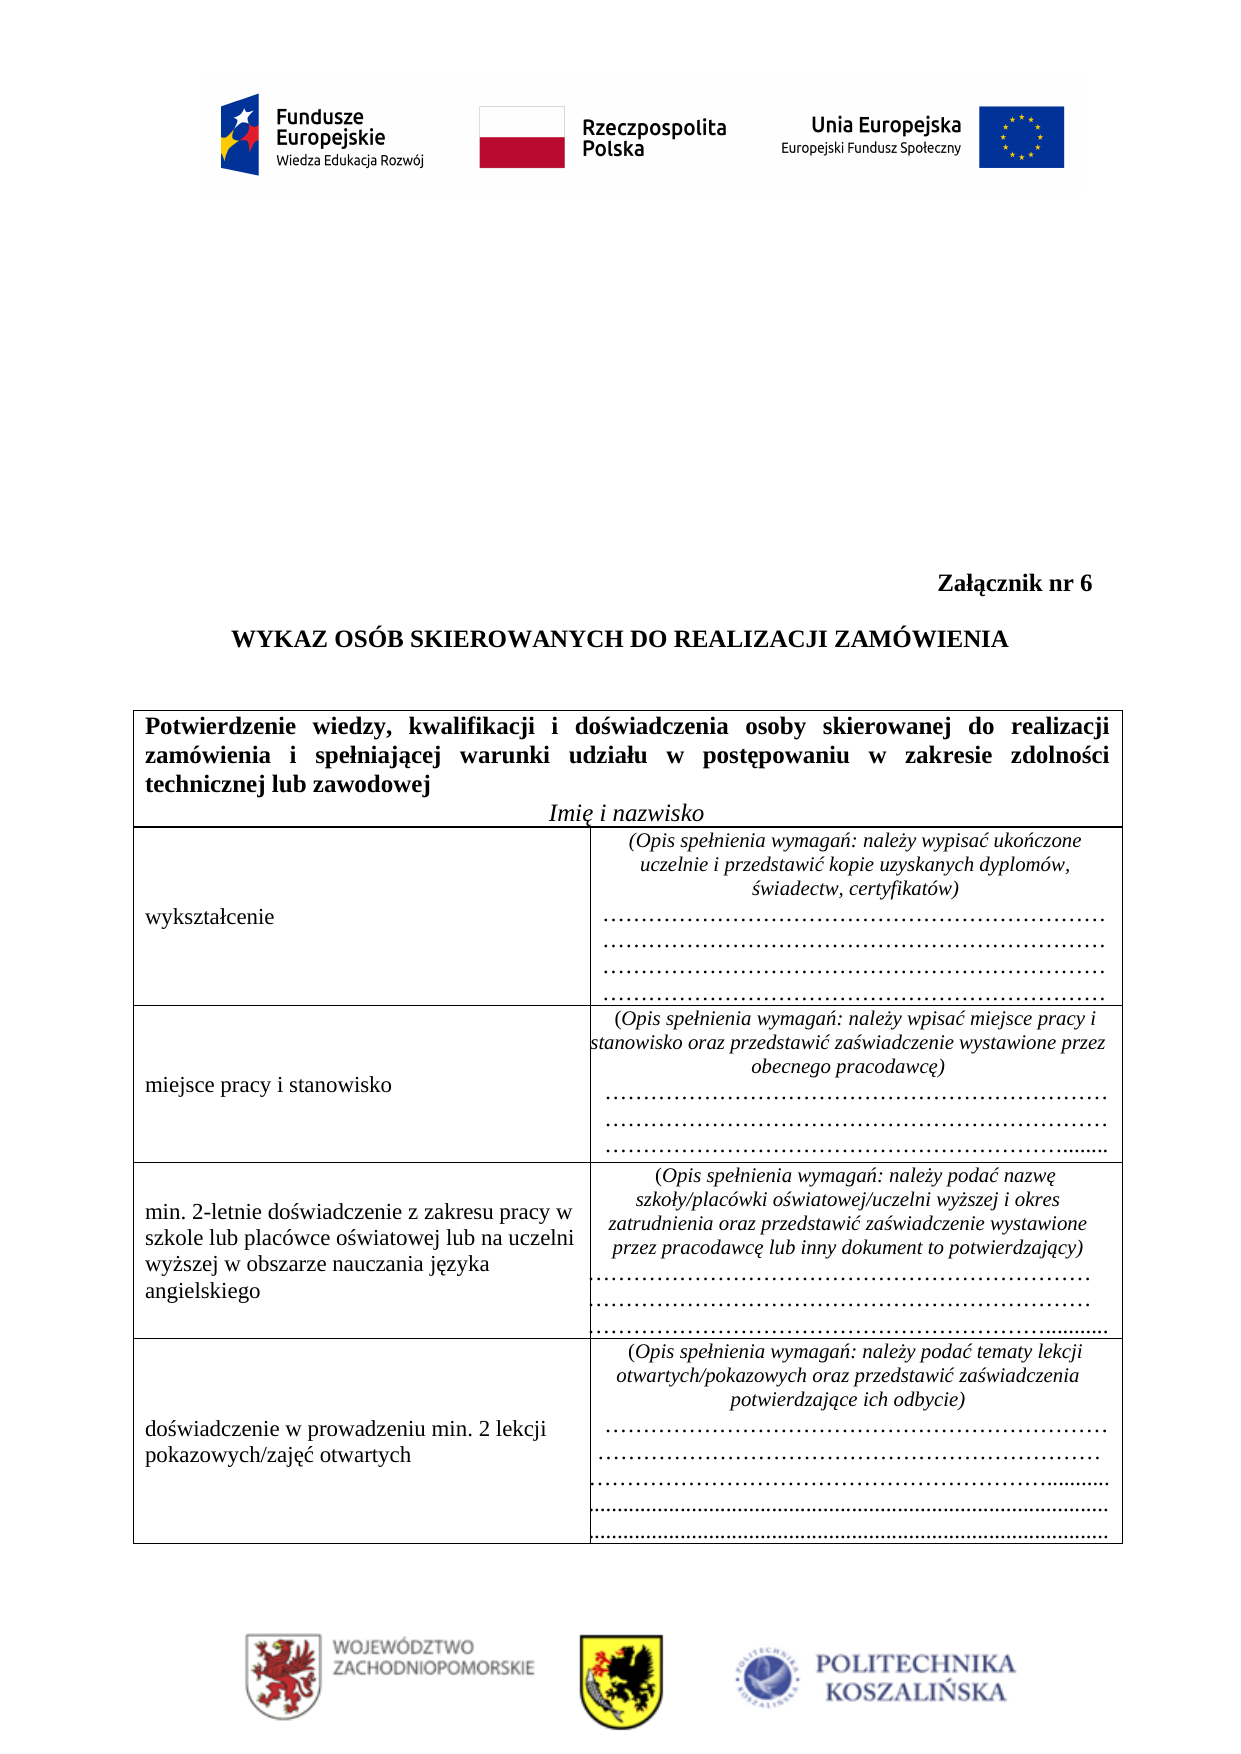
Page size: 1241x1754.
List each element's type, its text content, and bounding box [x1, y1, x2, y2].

table_cell doświadczenie w prowadzeniu min. 2 lekcji pokazowych/zajęć otwartych [134, 1339, 590, 1543]
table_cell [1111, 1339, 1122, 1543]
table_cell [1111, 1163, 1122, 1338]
picture [244, 1629, 1026, 1738]
table_cell miejsce pracy i stanowisko [134, 1006, 590, 1162]
table_cell min. 2-letnie doświadczenie z zakresu pracy w szkole lub placówce oświatowej lub na uczelni wyższej w obszarze nauczania języka angielskiego [134, 1163, 590, 1338]
picture [202, 73, 1083, 196]
text Załącznik nr 6 [148, 568, 1092, 597]
text WYKAZ OSÓB SKIEROWANYCH DO REALIZACJI ZAMÓWIENIA [148, 624, 1092, 653]
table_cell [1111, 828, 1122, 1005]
table_cell (Opis spełnienia wymagań: należy wpisać miejsce pracy i stanowisko oraz przedstawić zaświadczenie wystawione przez obecnego pracodawcę) …………………………………………………………………………………………………………………………………………………………………………........ [591, 1006, 1122, 1162]
table_cell wykształcenie [134, 828, 590, 1005]
table_header Potwierdzenie wiedzy, kwalifikacji i doświadczenia osoby skierowanej do realizacji zamówienia i spełniającej warunki udziału w postępowaniu w zakresie zdolności technicznej lub zawodowej Imię i nazwisko [134, 711, 1122, 826]
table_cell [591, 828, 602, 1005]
